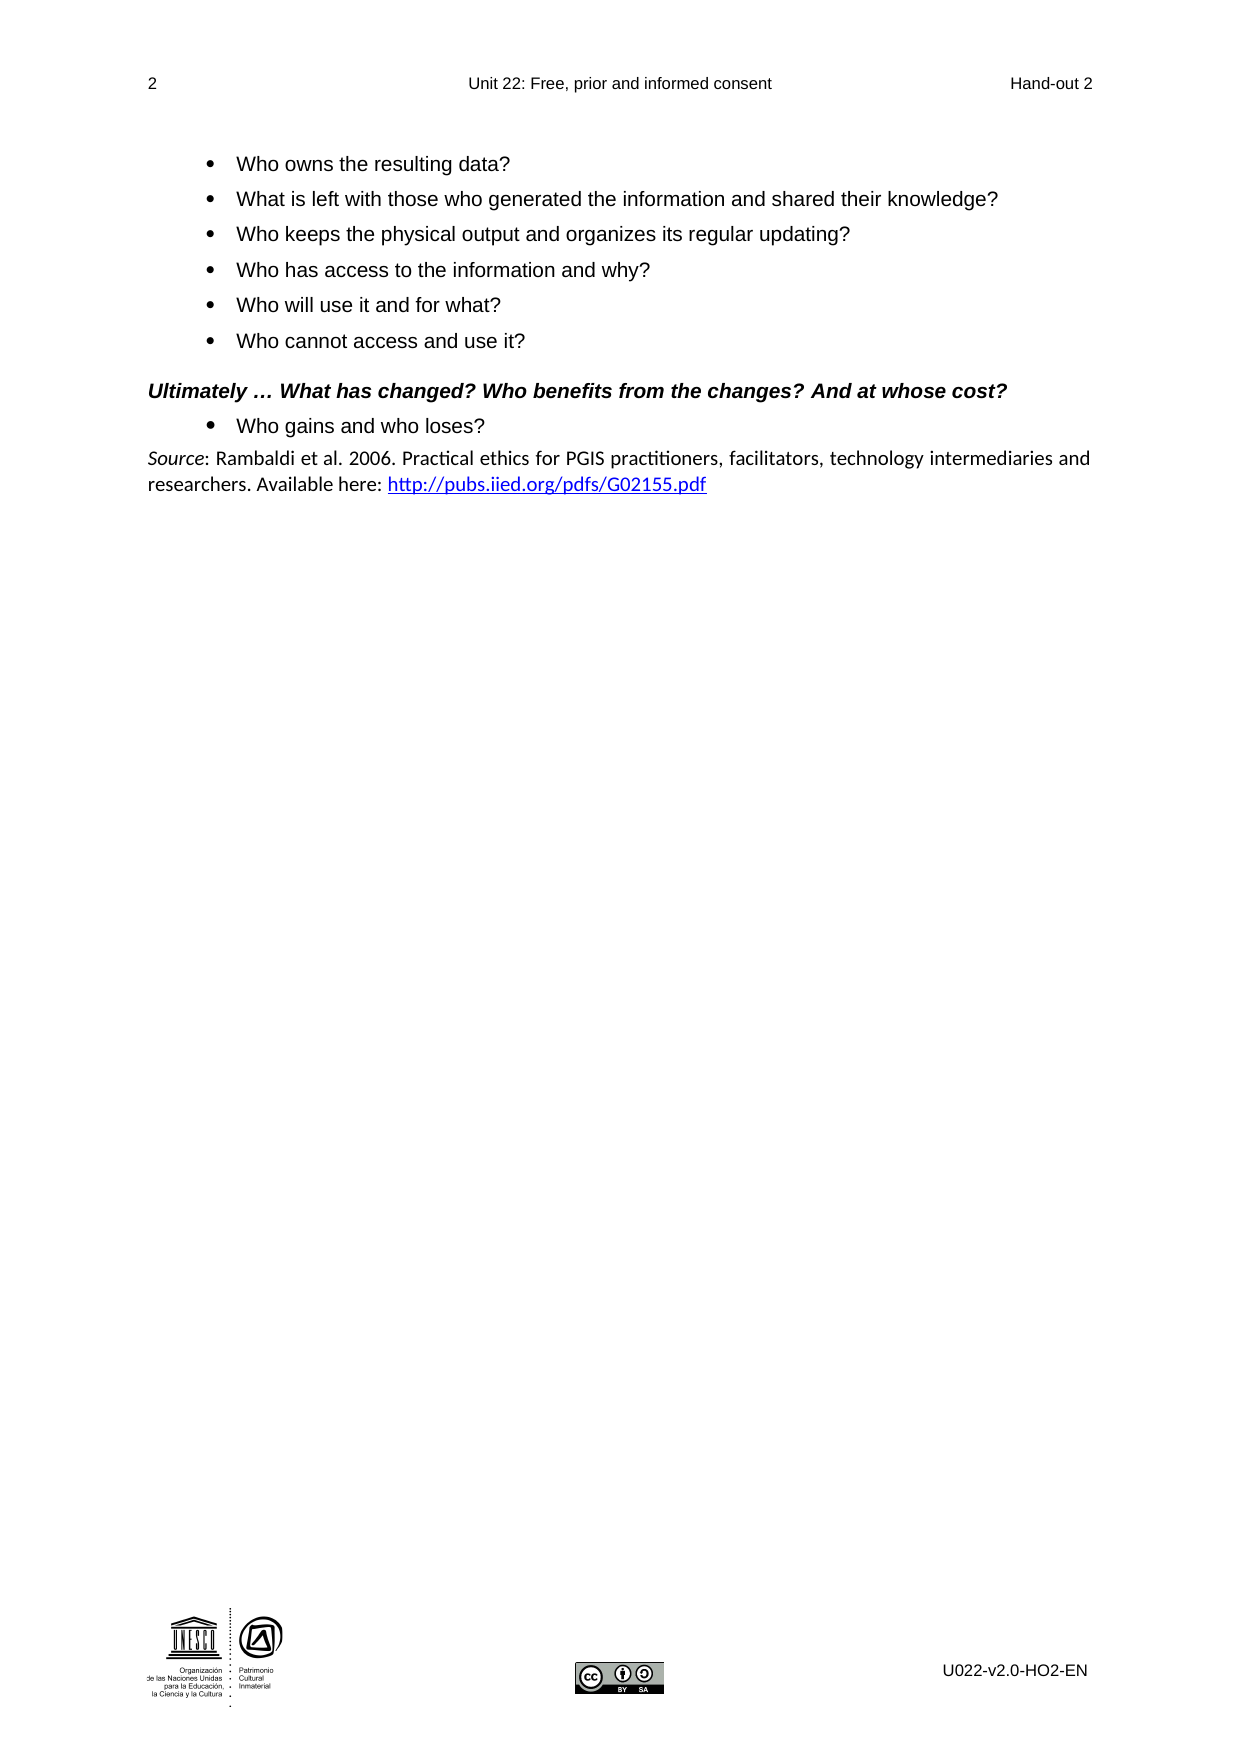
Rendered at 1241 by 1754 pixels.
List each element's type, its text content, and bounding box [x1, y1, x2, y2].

text Source: Rambaldi et al. 2006. Practical ethics for PGIS practitioners, facilitators, technology intermediaries and researchers. Available here: http://pubs.iied.org/pdfs/G02155.pdf [148, 446, 1093, 496]
text Who gains and who loses? [207, 410, 1093, 439]
text Ultimately … What has changed? Who benefits from the changes? And at whose cost? [148, 375, 1093, 404]
text Who will use it and for what? [207, 289, 1093, 318]
text Who cannot access and use it? [207, 325, 1093, 354]
text Who has access to the information and why? [207, 254, 1093, 283]
text What is left with those who generated the information and shared their knowledge? [207, 183, 1093, 212]
text Who keeps the physical output and organizes its regular updating? [207, 218, 1093, 248]
text Who owns the resulting data? [207, 148, 1093, 177]
picture [575, 1662, 664, 1694]
picture [146, 1608, 283, 1707]
